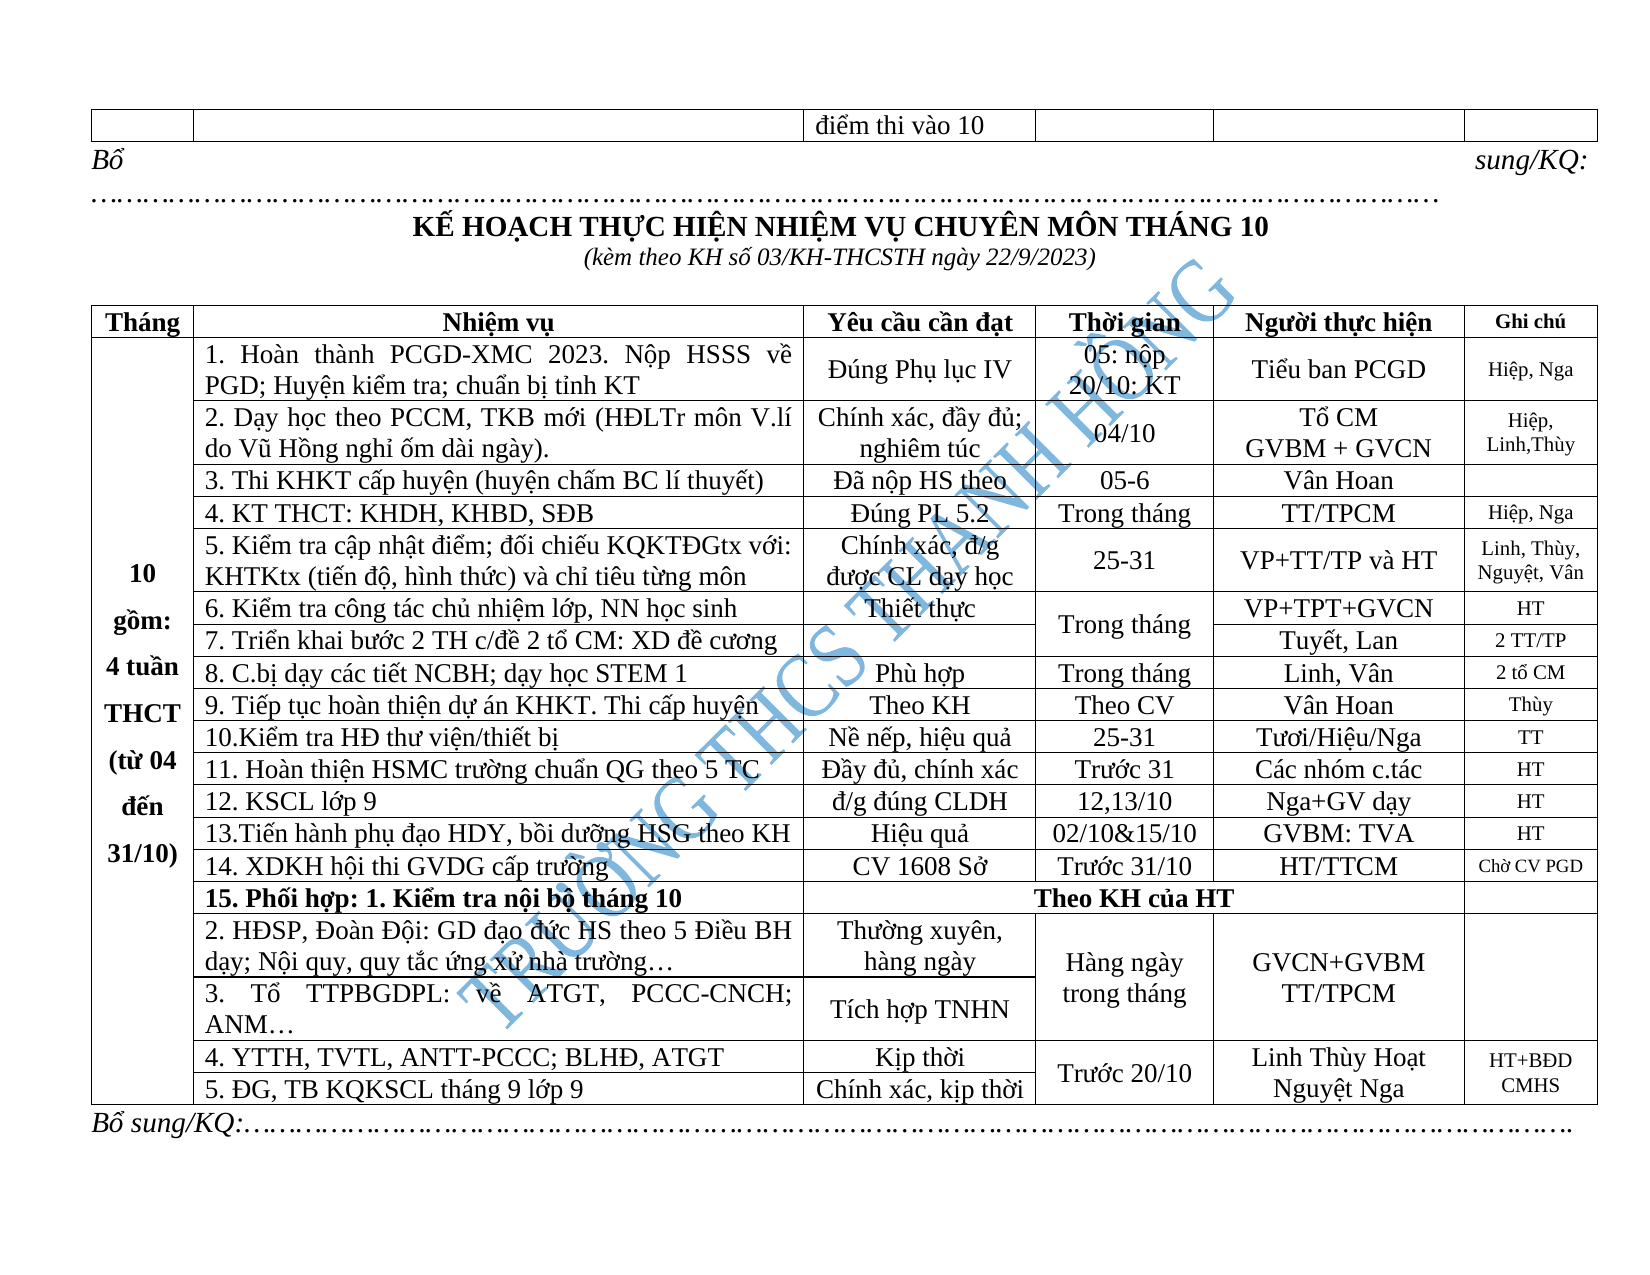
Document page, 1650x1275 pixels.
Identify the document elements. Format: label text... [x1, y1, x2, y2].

table_cell TT [1465, 721, 1597, 752]
table_cell Trong tháng [1036, 497, 1213, 528]
table_cell 10 gồm: 4 tuần THCT (từ 04 đến 31/10) [92, 338, 193, 1104]
text KẾ HOẠCH THỰC HIỆN NHIỆM VỤ CHUYÊN MÔN THÁNG 10 [91, 209, 1591, 242]
table_cell Vân Hoan [1214, 689, 1464, 720]
table_cell 13.Tiến hành phụ đạo HDY, bồi dưỡng HSG theo KH [194, 818, 803, 849]
table_cell 04/10 [1036, 401, 1213, 463]
table_cell 12,13/10 [1036, 785, 1213, 817]
table_cell 05-6 [1036, 465, 1213, 496]
table_cell Hiệp, Linh,Thùy [1465, 401, 1597, 463]
table_cell 4. YTTH, TVTL, ANTT-PCCC; BLHĐ, ATGT [194, 1041, 803, 1072]
table_cell Hiệp, Nga [1465, 497, 1597, 528]
table_cell [1465, 914, 1597, 1040]
table_cell Hiệu quả [804, 818, 1035, 849]
table_cell CV 1608 Sở [804, 850, 1035, 881]
table_cell Đúng PL 5.2 [804, 497, 1035, 528]
table_cell 1. Hoàn thành PCGD-XMC 2023. Nộp HSSS về PGD; Huyện kiểm tra; chuẩn bị tỉnh KT [194, 338, 803, 400]
table_cell 14. XDKH hội thi GVDG cấp trường [194, 850, 803, 881]
table_cell HT [1465, 592, 1597, 623]
table_cell Trước 31/10 [1036, 850, 1213, 881]
table_cell 2 tổ CM [1465, 657, 1597, 688]
table_cell Tích hợp TNHN [804, 978, 1035, 1040]
table_cell 4. KT THCT: KHDH, KHBD, SĐB [194, 497, 803, 528]
table_cell VP+TT/TP và HT [1214, 529, 1464, 591]
table_cell Thường xuyên, hàng ngày [804, 914, 1035, 976]
table_cell [1465, 110, 1597, 141]
table_cell Hàng ngày trong tháng [1036, 914, 1213, 1040]
table_cell Kịp thời [804, 1041, 1035, 1072]
table_cell Theo KH [804, 689, 1035, 720]
table_cell 3. Thi KHKT cấp huyện (huyện chấm BC lí thuyết) [194, 465, 803, 496]
table_header Nhiệm vụ [194, 306, 803, 337]
table_cell 25-31 [1036, 721, 1213, 752]
table_cell 8. C.bị dạy các tiết NCBH; dạy học STEM 1 [194, 657, 803, 688]
table_cell Tiểu ban PCGD [1214, 338, 1464, 400]
table_cell Hiệp, Nga [1465, 338, 1597, 400]
table_cell Vân Hoan [1214, 465, 1464, 496]
table_cell [804, 625, 1035, 656]
table_cell Trước 20/10 [1036, 1041, 1213, 1104]
table_header Yêu cầu cần đạt [804, 306, 1035, 337]
table_cell [1465, 465, 1597, 496]
text (kèm theo KH số 03/KH-THCSTH ngày 22/9/2023) [91, 242, 1591, 271]
table_cell 25-31 [1036, 529, 1213, 591]
table_cell 2. Dạy học theo PCCM, TKB mới (HĐLTr môn V.lí do Vũ Hồng nghỉ ốm dài ngày). [194, 401, 803, 463]
table_header Thời gian [1036, 306, 1213, 337]
table_cell Trước 31 [1036, 753, 1213, 784]
table_cell 6. Kiểm tra công tác chủ nhiệm lớp, NN học sinh [194, 592, 803, 623]
table_cell 2 TT/TP [1465, 625, 1597, 656]
table_cell Đã nộp HS theo [804, 465, 1035, 496]
table_cell Trong tháng [1036, 592, 1213, 656]
table_cell 02/10&15/10 [1036, 818, 1213, 849]
table_cell Chờ CV PGD [1465, 850, 1597, 881]
table_cell Chính xác, đầy đủ; nghiêm túc [804, 401, 1035, 463]
table_cell Đúng Phụ lục IV [804, 338, 1035, 400]
table_cell Đầy đủ, chính xác [804, 753, 1035, 784]
text Bổ sung/KQ:………………………………………………………………………………………………………………………………………. [91, 1105, 1591, 1139]
table_cell Trong tháng [1036, 657, 1213, 688]
table_cell Linh Thùy Hoạt Nguyệt Nga [1214, 1041, 1464, 1104]
table_cell 15. Phối hợp: 1. Kiểm tra nội bộ tháng 10 [194, 882, 803, 913]
table_header Người thực hiện [1214, 306, 1464, 337]
table_header Ghi chú [1465, 306, 1597, 337]
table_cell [194, 110, 803, 141]
table_cell 5. Kiểm tra cập nhật điểm; đối chiếu KQKTĐGtx với: KHTKtx (tiến độ, hình thức) và chỉ tiêu từng môn [194, 529, 803, 591]
table_cell [1465, 882, 1597, 913]
table_cell Linh, Vân [1214, 657, 1464, 688]
table_cell HT/TTCM [1214, 850, 1464, 881]
table_cell HT+BĐD CMHS [1465, 1041, 1597, 1104]
table_cell đ/g đúng CLDH [804, 785, 1035, 817]
table_cell TT/TPCM [1214, 497, 1464, 528]
table_cell 5. ĐG, TB KQKSCL tháng 9 lớp 9 [194, 1073, 803, 1104]
table_cell GVBM: TVA [1214, 818, 1464, 849]
table_header Tháng [92, 306, 193, 337]
table_cell Theo KH của HT [804, 882, 1464, 913]
table_cell 10.Kiểm tra HĐ thư viện/thiết bị [194, 721, 803, 752]
text Bổ sung/KQ:………………………………………………………………………………………………………………………………………… [91, 142, 1591, 209]
table_cell Nga+GV dạy [1214, 785, 1464, 817]
table_cell 3. Tổ TTPBGDPL: về ATGT, PCCC-CNCH; ANM… [194, 978, 803, 1040]
table_cell Tuyết, Lan [1214, 625, 1464, 656]
table_cell Nề nếp, hiệu quả [804, 721, 1035, 752]
table_cell Thùy [1465, 689, 1597, 720]
table_cell Tổ CM GVBM + GVCN [1214, 401, 1464, 463]
table_cell Các nhóm c.tác [1214, 753, 1464, 784]
table_cell Theo CV [1036, 689, 1213, 720]
table_cell VP+TPT+GVCN [1214, 592, 1464, 623]
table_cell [804, 110, 1035, 141]
table_cell Phù hợp [804, 657, 1035, 688]
table_cell 9. Tiếp tục hoàn thiện dự án KHKT. Thi cấp huyện [194, 689, 803, 720]
table_cell 11. Hoàn thiện HSMC trường chuẩn QG theo 5 TC [194, 753, 803, 784]
table_cell GVCN+GVBM TT/TPCM [1214, 914, 1464, 1040]
table_cell HT [1465, 753, 1597, 784]
table_cell 7. Triển khai bước 2 TH c/đề 2 tổ CM: XD đề cương [194, 625, 803, 656]
table_cell Thiết thực [804, 592, 1035, 623]
table_cell 05: nộp 20/10: KT [1036, 338, 1213, 400]
table_cell HT [1465, 785, 1597, 817]
table_cell 12. KSCL lớp 9 [194, 785, 803, 817]
table_cell Chính xác, kịp thời [804, 1073, 1035, 1104]
table_cell 2. HĐSP, Đoàn Đội: GD đạo đức HS theo 5 Điều BH dạy; Nội quy, quy tắc ứng xử nhà trường… [194, 914, 803, 976]
table_cell Linh, Thùy, Nguyệt, Vân [1465, 529, 1597, 591]
table_cell Chính xác, đ/g được CL dạy học [804, 529, 1035, 591]
table_cell Tươi/Hiệu/Nga [1214, 721, 1464, 752]
table_cell HT [1465, 818, 1597, 849]
